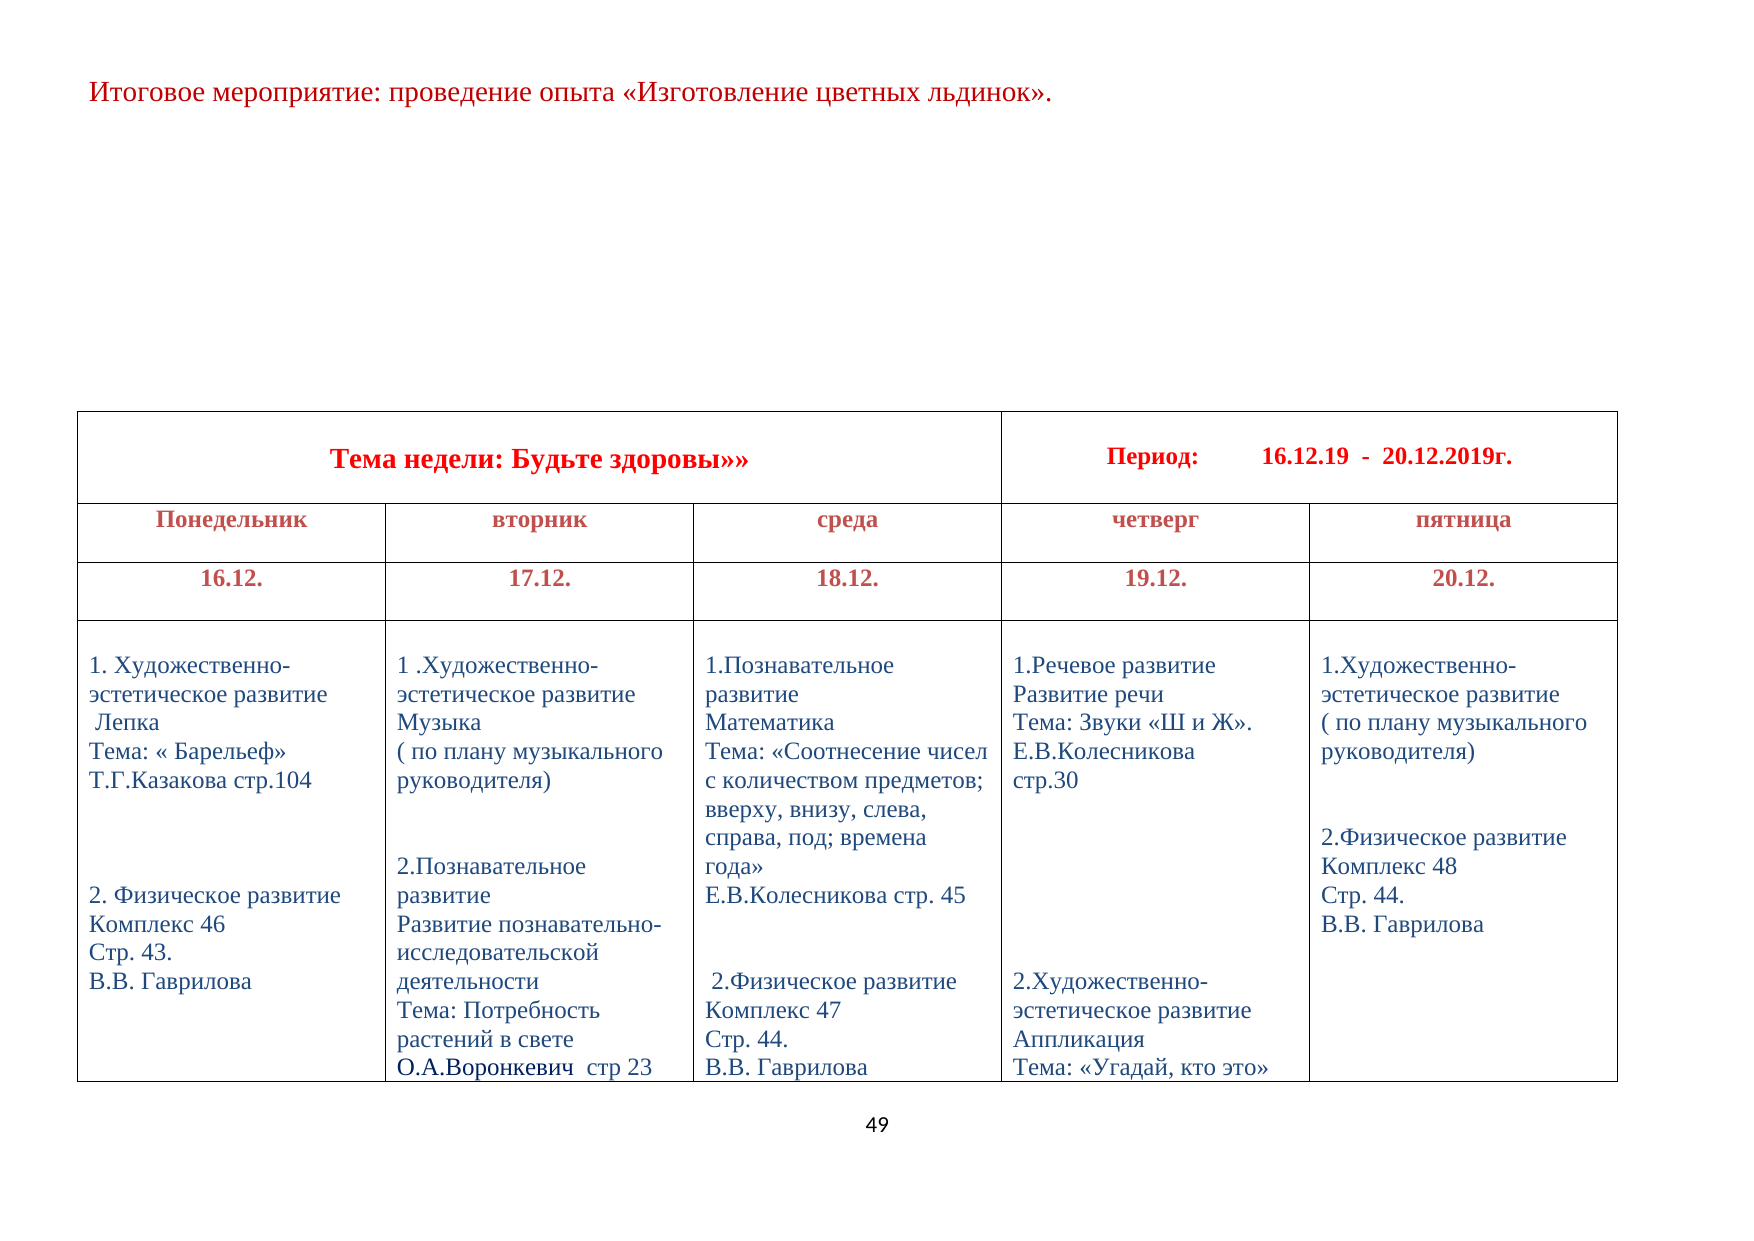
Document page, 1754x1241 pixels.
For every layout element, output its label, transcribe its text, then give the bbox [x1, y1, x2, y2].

table_cell 19.12. [1002, 563, 1309, 620]
table_cell 20.12. [1310, 563, 1617, 620]
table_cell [1310, 621, 1617, 1081]
table_cell 16.12. [78, 563, 385, 620]
table_cell вторник [386, 504, 693, 562]
text Итоговое мероприятие: проведение опыта «Изготовление цветных льдинок». [89, 74, 1665, 107]
table_cell пятница [1310, 504, 1617, 562]
table_cell Понедельник [78, 504, 385, 562]
table_cell среда [694, 504, 1001, 562]
table_header Тема недели: Будьте здоровы»» [78, 412, 1001, 503]
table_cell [78, 621, 385, 1081]
table_header Период: 16.12.19 - 20.12.2019г. [1002, 412, 1617, 503]
table_cell 17.12. [386, 563, 693, 620]
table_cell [1002, 621, 1309, 1081]
table_cell 18.12. [694, 563, 1001, 620]
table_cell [386, 621, 693, 1081]
table_cell четверг [1002, 504, 1309, 562]
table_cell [694, 621, 1001, 1081]
